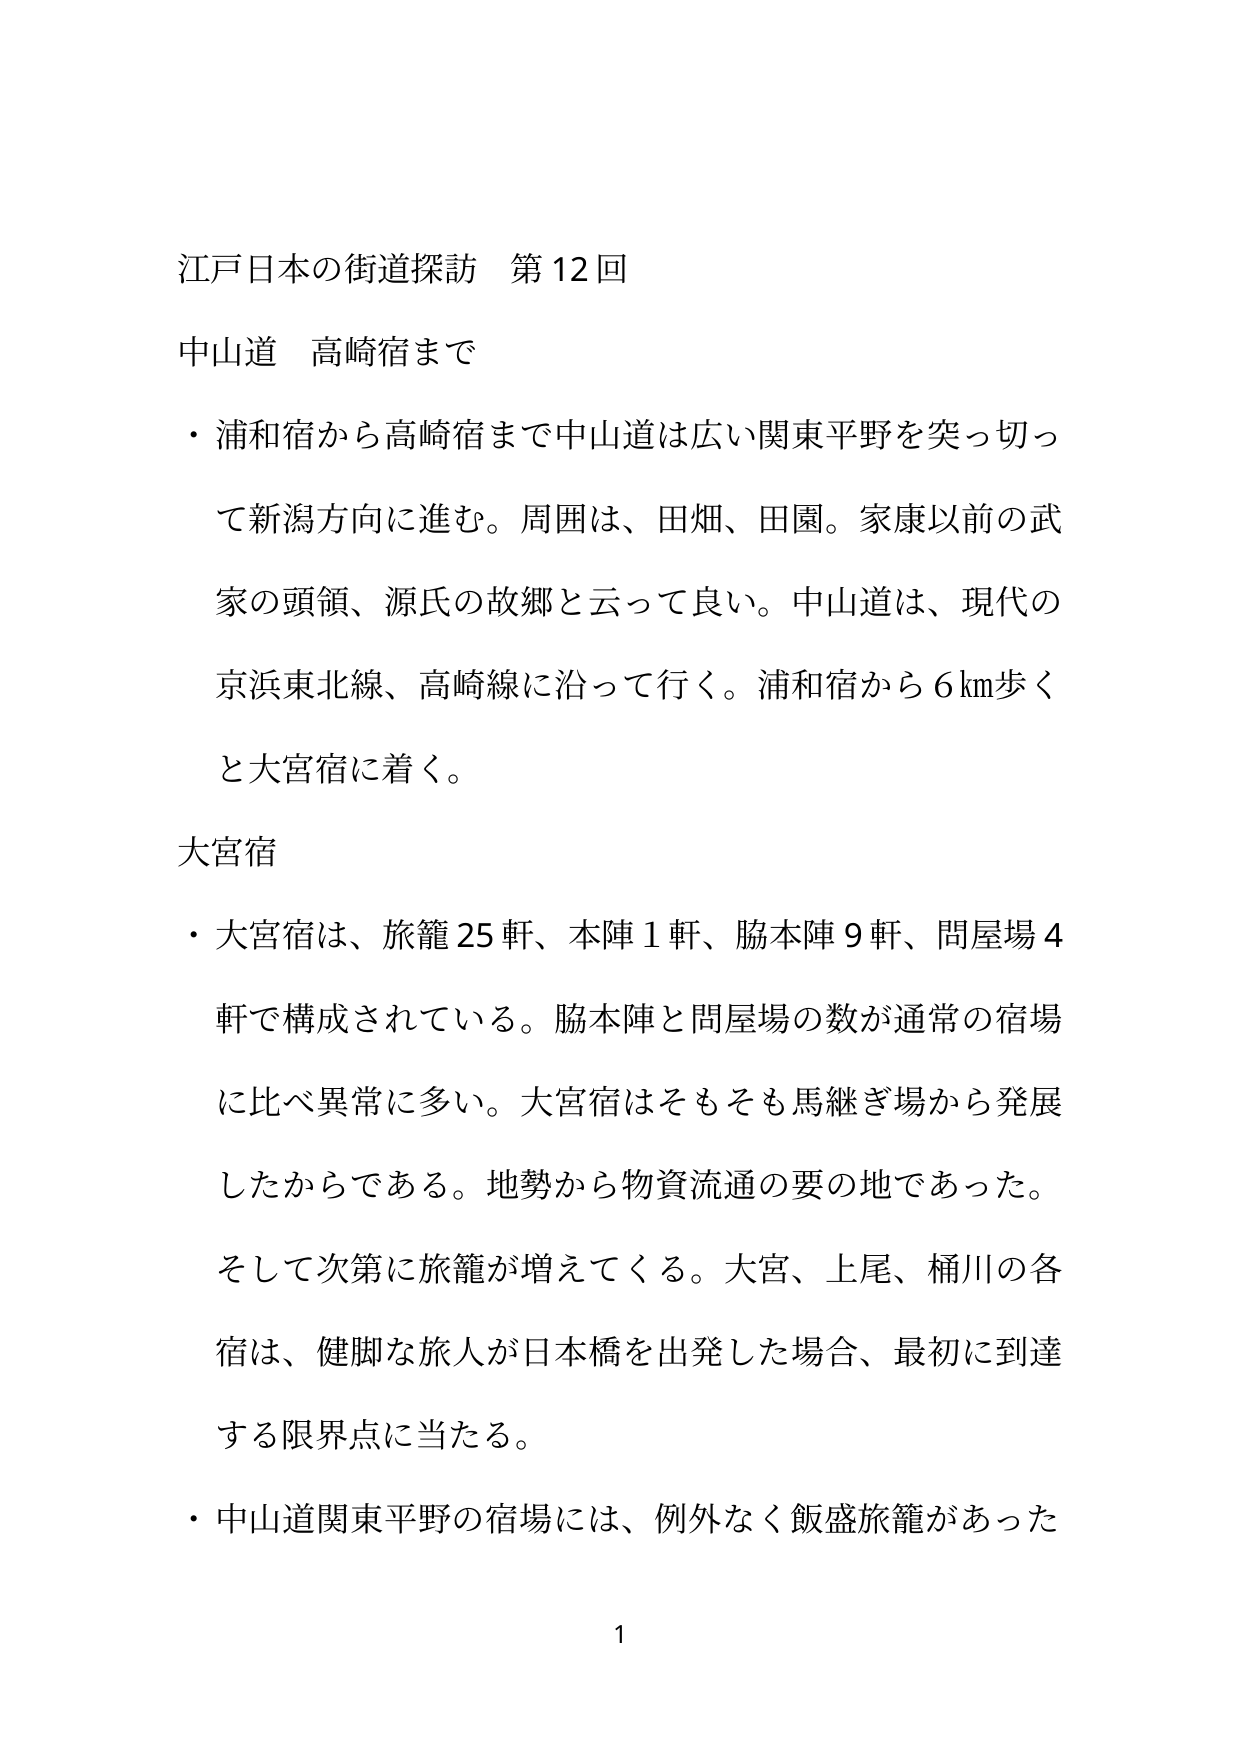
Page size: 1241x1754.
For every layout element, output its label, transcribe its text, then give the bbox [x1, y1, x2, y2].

list 浦和宿から高崎宿まで中山道は広い関東平野を突っ切って新潟方向に進む。周囲は、田畑、田園。家康以前の武家の頭領、源氏の故郷と云って良い。中山道は、現代の京浜東北線、高崎線に沿って行く。浦和宿から６㎞歩くと大宮宿に着く。 [177, 392, 1063, 808]
list 大宮宿は、旅籠25軒、本陣１軒、脇本陣9軒、問屋場4軒で構成されている。脇本陣と問屋場の数が通常の宿場に比べ異常に多い。大宮宿はそもそも馬継ぎ場から発展したからである。地勢から物資流通の要の地であった。そして次第に旅籠が増えてくる。大宮、上尾、桶川の各宿は、健脚な旅人が日本橋を出発した場合、最初に到達する限界点に当たる。 [177, 892, 1063, 1475]
text 中山道 高崎宿まで [177, 308, 1063, 392]
text 大宮宿 [177, 808, 1063, 892]
text 江戸日本の街道探訪 第12回 [177, 225, 1063, 308]
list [177, 1475, 1063, 1558]
